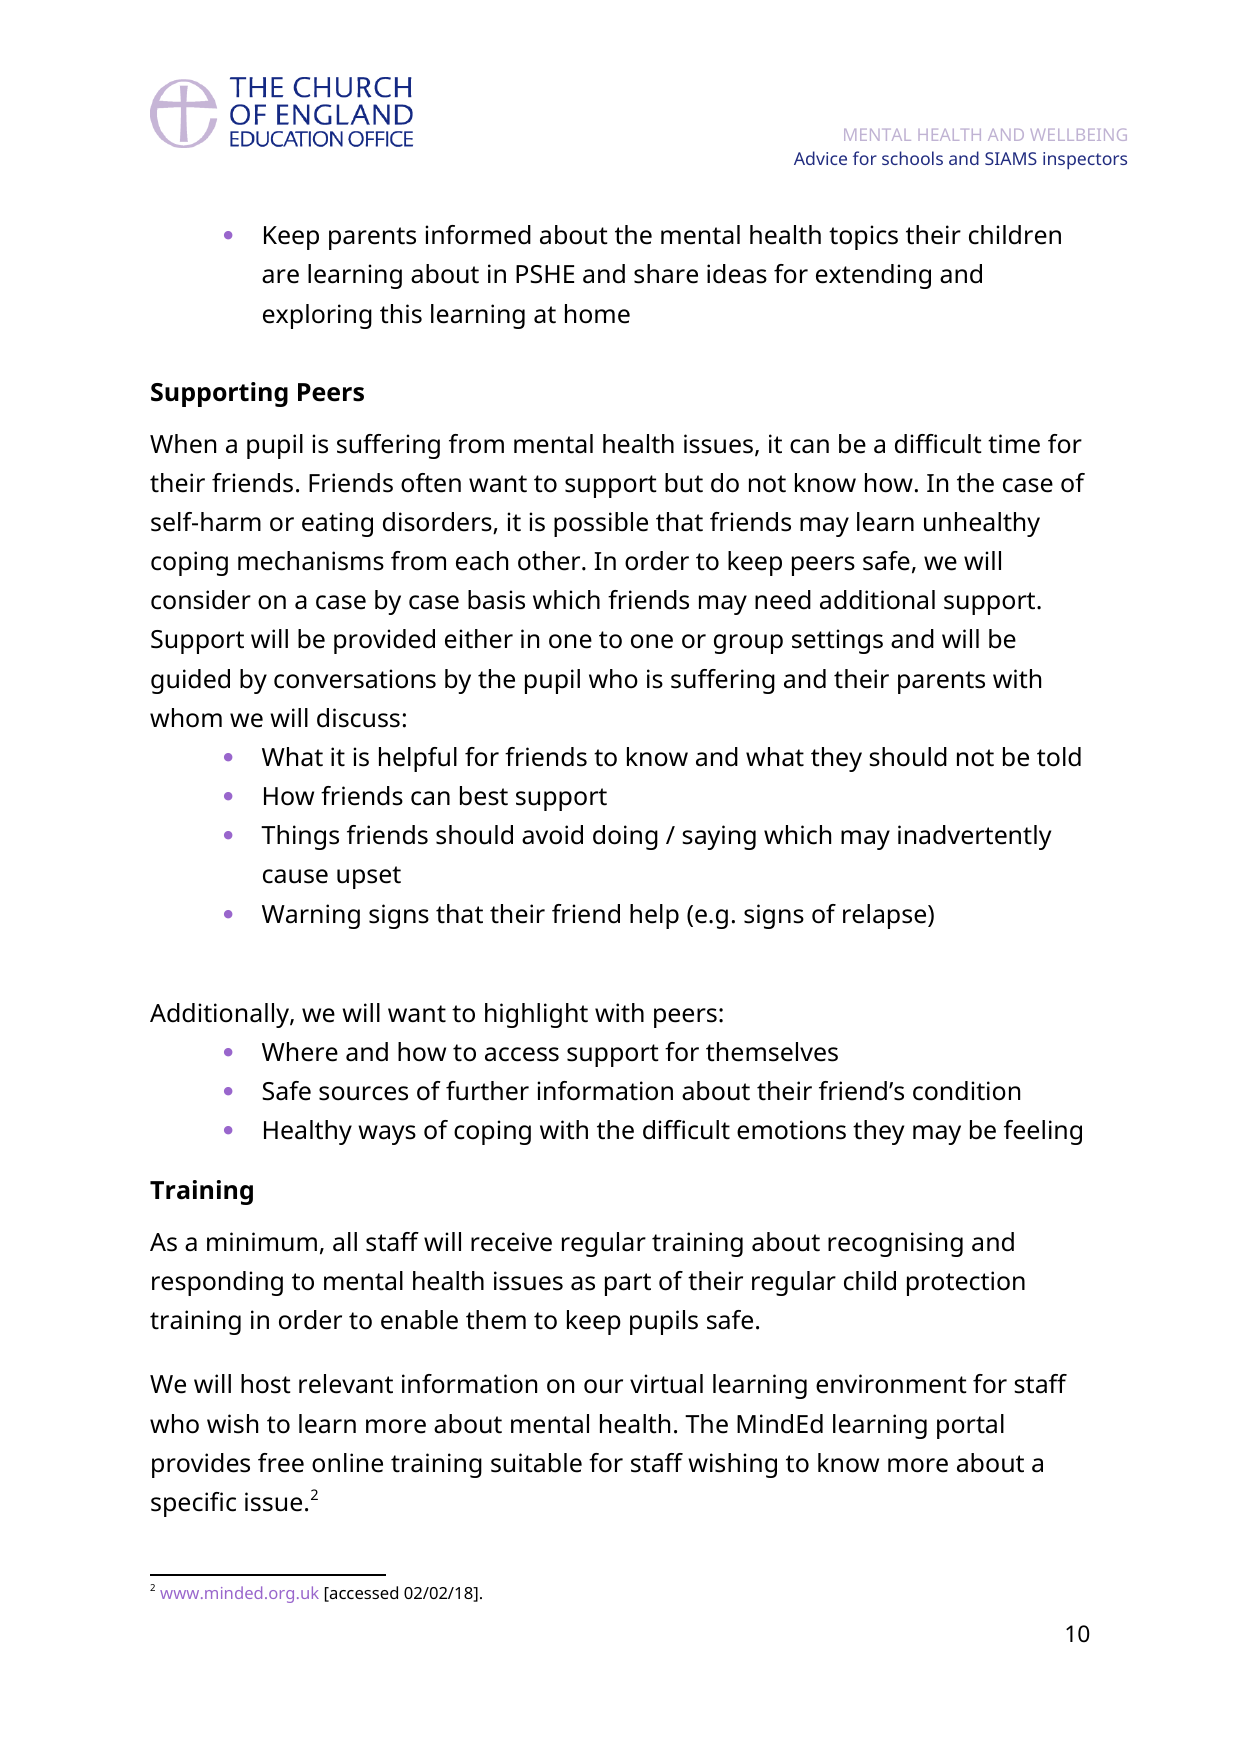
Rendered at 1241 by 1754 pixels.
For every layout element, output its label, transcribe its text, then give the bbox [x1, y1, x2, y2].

text As a minimum, all staff will receive regular training about recognising and responding to mental health issues as part of their regular child protection training in order to enable them to keep pupils safe. [150, 1224, 1090, 1337]
list Where and how to access support for themselves [224, 1034, 1090, 1069]
list Warning signs that their friend help (e.g. signs of relapse) [224, 896, 1090, 930]
list Things friends should avoid doing / saying which may inadvertently cause upset [224, 818, 1090, 891]
list How friends can best support [224, 779, 1090, 813]
text Training [150, 1173, 1090, 1207]
text Additionally, we will want to highlight with peers: [150, 956, 1090, 1029]
list Keep parents informed about the mental health topics their children are learning about in PSHE and share ideas for extending and exploring this learning at home [224, 218, 1090, 330]
list What it is helpful for friends to know and what they should not be told [224, 739, 1090, 774]
text Supporting Peers [150, 335, 1090, 409]
list Healthy ways of coping with the difficult emotions they may be feeling [224, 1113, 1090, 1147]
list Safe sources of further information about their friend’s condition [224, 1074, 1090, 1108]
text We will host relevant information on our virtual learning environment for staff who wish to learn more about mental health. The MindEd learning portal provides free online training suitable for staff wishing to know more about a specific issue. [150, 1367, 1090, 1519]
picture [150, 73, 421, 156]
text When a pupil is suffering from mental health issues, it can be a difficult time for their friends. Friends often want to support but do not know how. In the case of self-harm or eating disorders, it is possible that friends may learn unhealthy coping mechanisms from each other. In order to keep peers safe, we will consider on a case by case basis which friends may need additional support. Support will be provided either in one to one or group settings and will be guided by conversations by the pupil who is suffering and their parents with whom we will discuss: [150, 426, 1090, 734]
